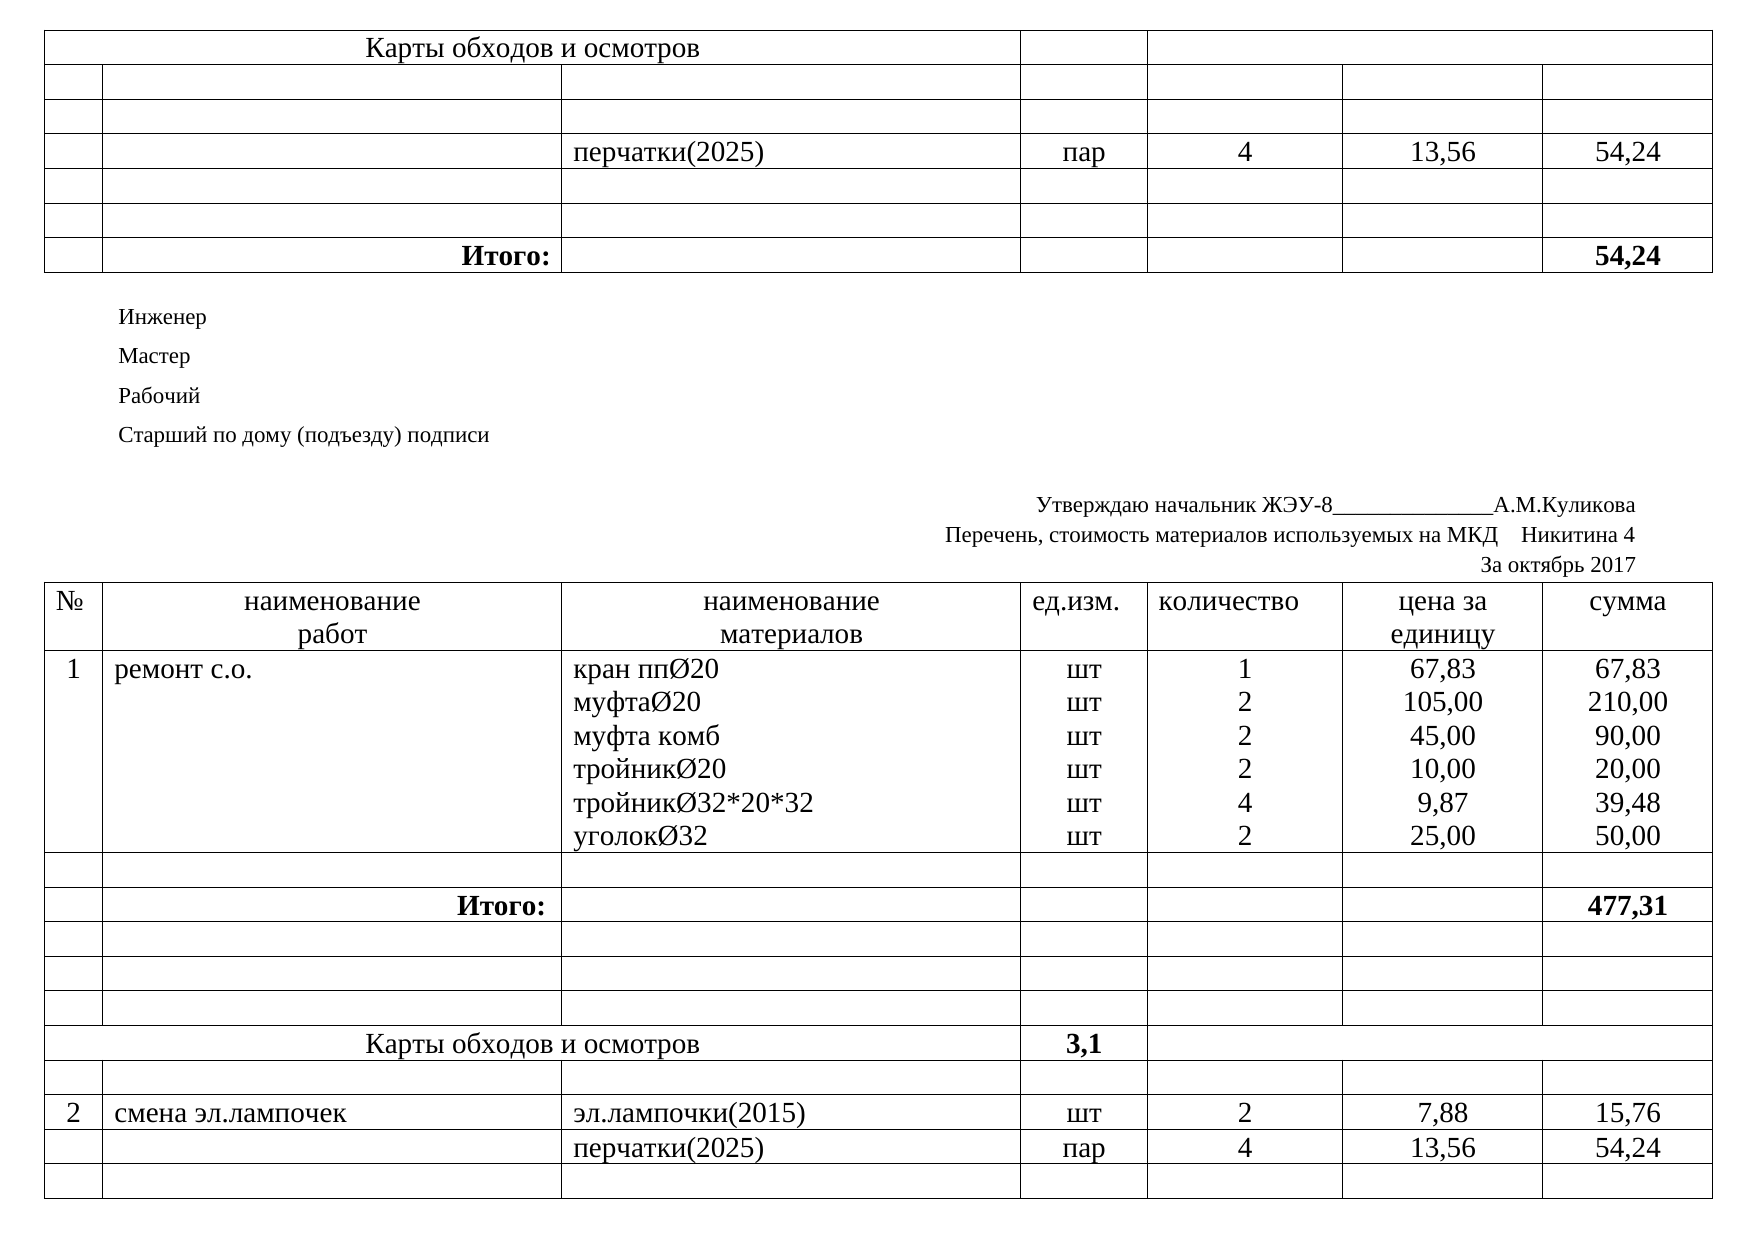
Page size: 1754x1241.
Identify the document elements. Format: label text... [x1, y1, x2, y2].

table_header цена за единицу [1343, 583, 1542, 650]
table_cell Итого: [103, 238, 561, 272]
table_cell [1343, 853, 1542, 887]
table_cell [45, 922, 102, 956]
table_cell [1148, 65, 1342, 99]
table_cell [1343, 1061, 1542, 1094]
table_cell 1 2 2 2 4 2 [1148, 651, 1342, 852]
table_cell [1021, 100, 1147, 133]
table_cell [103, 1061, 561, 1094]
table_cell 54,24 [1543, 134, 1712, 168]
table_cell [1021, 65, 1147, 99]
table_cell [45, 853, 102, 887]
table_cell [1543, 169, 1712, 202]
text Перечень, стоимость материалов используемых на МКД Никитина 4 [118, 521, 1636, 548]
table_cell 1 [45, 651, 102, 852]
table_cell [45, 169, 102, 202]
table_cell [45, 1061, 102, 1094]
table_cell шт [1021, 1095, 1147, 1129]
table_cell [103, 853, 561, 887]
table_cell пар [1021, 1130, 1147, 1163]
table_cell Итого: [103, 888, 561, 921]
table_cell [1021, 1061, 1147, 1094]
table_cell [1148, 1061, 1342, 1094]
table_cell [1343, 100, 1542, 133]
table_cell [103, 922, 561, 956]
table_cell перчатки(2025) [562, 1130, 1020, 1163]
table_cell [1543, 1164, 1712, 1198]
table_cell [1021, 169, 1147, 202]
table_cell [45, 204, 102, 237]
table_cell [562, 1164, 1020, 1198]
table_cell [1148, 853, 1342, 887]
table_cell ремонт с.о. [103, 651, 561, 852]
table_cell [103, 957, 561, 990]
table_header наименование работ [103, 583, 561, 650]
table_cell шт шт шт шт шт шт [1021, 651, 1147, 852]
table_cell [1148, 100, 1342, 133]
table_cell 2 [1148, 1095, 1342, 1129]
table_cell [45, 238, 102, 272]
table_cell [562, 100, 1020, 133]
table_cell [1543, 65, 1712, 99]
table_cell [1148, 1164, 1342, 1198]
text Утверждаю начальник ЖЭУ-8______________А.М.Куликова [118, 491, 1636, 517]
text Мастер [118, 342, 1636, 369]
table_cell [1148, 169, 1342, 202]
table_cell [45, 888, 102, 921]
table_cell [1343, 169, 1542, 202]
table_cell [103, 991, 561, 1025]
table_cell [45, 1164, 102, 1198]
table_cell [1543, 204, 1712, 237]
table_cell [1021, 1164, 1147, 1198]
table_cell 7,88 [1343, 1095, 1542, 1129]
table_cell [1148, 31, 1712, 64]
table_cell [45, 65, 102, 99]
table_cell [1343, 922, 1542, 956]
table_cell [562, 204, 1020, 237]
table_cell 477,31 [1543, 888, 1712, 921]
table_header сумма [1543, 583, 1712, 650]
table_cell [562, 238, 1020, 272]
text Рабочий [118, 382, 1636, 408]
table_cell 54,24 [1543, 238, 1712, 272]
table_cell [1543, 853, 1712, 887]
table_header наименование материалов [562, 583, 1020, 650]
table_cell [562, 957, 1020, 990]
table_cell [562, 922, 1020, 956]
table_cell [1343, 65, 1542, 99]
table_cell [1543, 1061, 1712, 1094]
table_cell [45, 134, 102, 168]
table_cell эл.лампочки(2015) [562, 1095, 1020, 1129]
table_cell перчатки(2025) [562, 134, 1020, 168]
table_cell 13,56 [1343, 1130, 1542, 1163]
table_cell [1021, 204, 1147, 237]
table_cell 54,24 [1543, 1130, 1712, 1163]
table_cell кран ппØ20 муфтаØ20 муфта комб тройникØ20 тройникØ32*20*32 уголокØ32 [562, 651, 1020, 852]
table_cell [103, 169, 561, 202]
table_cell [1343, 957, 1542, 990]
table_cell [562, 169, 1020, 202]
table_cell пар [1021, 134, 1147, 168]
table_cell [103, 65, 561, 99]
table_cell [103, 134, 561, 168]
table_cell [1021, 238, 1147, 272]
table_cell [562, 853, 1020, 887]
table_cell 4 [1148, 1130, 1342, 1163]
table_cell [103, 1164, 561, 1198]
table_cell [45, 1130, 102, 1163]
table_cell [1343, 204, 1542, 237]
table_cell [562, 888, 1020, 921]
table_cell [1021, 957, 1147, 990]
table_cell [1543, 957, 1712, 990]
table_cell [1148, 1026, 1712, 1059]
table_cell [562, 65, 1020, 99]
table_cell [1543, 922, 1712, 956]
table_cell [1148, 204, 1342, 237]
table_cell [1343, 1164, 1542, 1198]
table_header № [45, 583, 102, 650]
table_cell Карты обходов и осмотров [45, 31, 1020, 64]
table_cell 15,76 [1543, 1095, 1712, 1129]
text Старший по дому (подъезду) подписи [118, 421, 1636, 448]
table_cell [1148, 238, 1342, 272]
table_cell 13,56 [1343, 134, 1542, 168]
table_cell Карты обходов и осмотров [45, 1026, 1020, 1059]
table_cell [103, 204, 561, 237]
table_cell [1148, 991, 1342, 1025]
text Инженер [118, 303, 1636, 329]
table_cell 3,1 [1021, 1026, 1147, 1059]
table_cell 67,83 210,00 90,00 20,00 39,48 50,00 [1543, 651, 1712, 852]
table_cell [45, 957, 102, 990]
table_header количество [1148, 583, 1342, 650]
table_cell [562, 991, 1020, 1025]
table_cell [562, 1061, 1020, 1094]
table_cell [45, 100, 102, 133]
table_cell 4 [1148, 134, 1342, 168]
table_cell 67,83 105,00 45,00 10,00 9,87 25,00 [1343, 651, 1542, 852]
table_cell [103, 1130, 561, 1163]
table_cell [1343, 991, 1542, 1025]
table_cell [1148, 922, 1342, 956]
table_cell [1148, 957, 1342, 990]
table_cell [1343, 888, 1542, 921]
table_cell [1543, 100, 1712, 133]
table_cell 2 [45, 1095, 102, 1129]
table_cell [1021, 31, 1147, 64]
table_cell [1148, 888, 1342, 921]
table_cell [45, 991, 102, 1025]
table_cell [103, 100, 561, 133]
text За октябрь 2017 [118, 551, 1636, 578]
table_header ед.изм. [1021, 583, 1147, 650]
table_cell [1343, 238, 1542, 272]
table_cell [1021, 888, 1147, 921]
table_cell [1021, 922, 1147, 956]
table_cell смена эл.лампочек [103, 1095, 561, 1129]
table_cell [1021, 991, 1147, 1025]
table_cell [1543, 991, 1712, 1025]
table_cell [1021, 853, 1147, 887]
